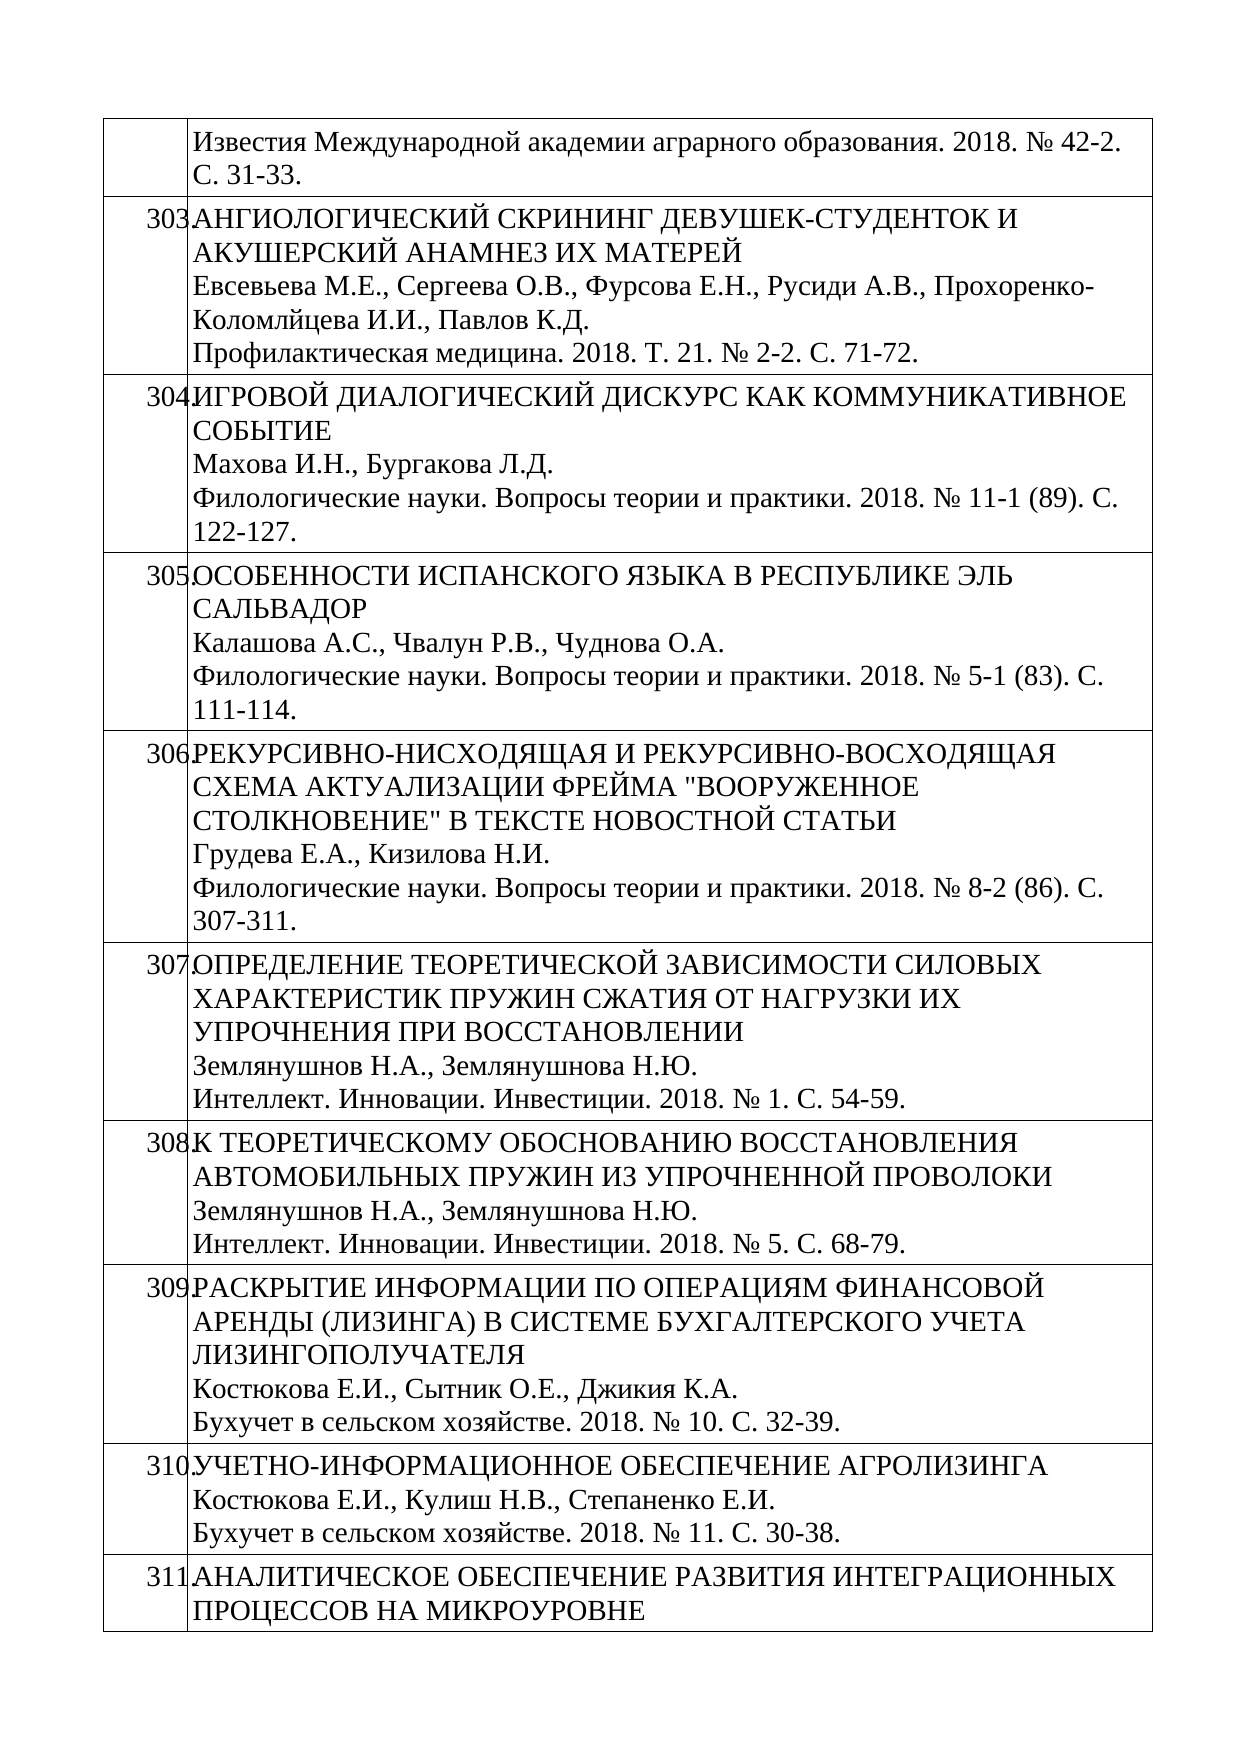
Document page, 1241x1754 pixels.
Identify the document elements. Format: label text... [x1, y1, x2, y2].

table_cell [104, 553, 187, 730]
table_cell [104, 119, 187, 196]
table_cell [104, 375, 187, 552]
table_cell [104, 197, 187, 374]
table_cell [104, 1555, 187, 1631]
table_cell [104, 1121, 187, 1264]
table_cell ОСОБЕННОСТИ ИСПАНСКОГО ЯЗЫКА В РЕСПУБЛИКЕ ЭЛЬ САЛЬВАДОР Калашова А.С., Чвалун Р.В., Чуднова О.А. Филологические науки. Вопросы теории и практики. 2018. № 5-1 (83). С. 111-114. [188, 553, 1152, 730]
table_cell ОПРЕДЕЛЕНИЕ ТЕОРЕТИЧЕСКОЙ ЗАВИСИМОСТИ СИЛОВЫХ ХАРАКТЕРИСТИК ПРУЖИН СЖАТИЯ ОТ НАГРУЗКИ ИХ УПРОЧНЕНИЯ ПРИ ВОССТАНОВЛЕНИИ Землянушнов Н.А., Землянушнова Н.Ю. Интеллект. Инновации. Инвестиции. 2018. № 1. С. 54-59. [188, 943, 1152, 1120]
table_cell [104, 1444, 187, 1553]
table_cell [104, 1265, 187, 1442]
table_cell [104, 943, 187, 1120]
table_cell РАСКРЫТИЕ ИНФОРМАЦИИ ПО ОПЕРАЦИЯМ ФИНАНСОВОЙ АРЕНДЫ (ЛИЗИНГА) В СИСТЕМЕ БУХГАЛТЕРСКОГО УЧЕТА ЛИЗИНГОПОЛУЧАТЕЛЯ Костюкова Е.И., Сытник О.Е., Джикия К.А. Бухучет в сельском хозяйстве. 2018. № 10. С. 32-39. [188, 1265, 1152, 1442]
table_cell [188, 1555, 1152, 1631]
table_cell ИГРОВОЙ ДИАЛОГИЧЕСКИЙ ДИСКУРС КАК КОММУНИКАТИВНОЕ СОБЫТИЕ Махова И.Н., Бургакова Л.Д. Филологические науки. Вопросы теории и практики. 2018. № 11-1 (89). С. 122-127. [188, 375, 1152, 552]
table_cell АНГИОЛОГИЧЕСКИЙ СКРИНИНГ ДЕВУШЕК-СТУДЕНТОК И АКУШЕРСКИЙ АНАМНЕЗ ИХ МАТЕРЕЙ Евсевьева М.Е., Сергеева О.В., Фурсова Е.Н., Русиди А.В., Прохоренко-Коломлйцева И.И., Павлов К.Д. Профилактическая медицина. 2018. Т. 21. № 2-2. С. 71-72. [188, 197, 1152, 374]
table_cell [104, 731, 187, 942]
table_cell К ТЕОРЕТИЧЕСКОМУ ОБОСНОВАНИЮ ВОССТАНОВЛЕНИЯ АВТОМОБИЛЬНЫХ ПРУЖИН ИЗ УПРОЧНЕННОЙ ПРОВОЛОКИ Землянушнов Н.А., Землянушнова Н.Ю. Интеллект. Инновации. Инвестиции. 2018. № 5. С. 68-79. [188, 1121, 1152, 1264]
table_cell УЧЕТНО-ИНФОРМАЦИОННОЕ ОБЕСПЕЧЕНИЕ АГРОЛИЗИНГА Костюкова Е.И., Кулиш Н.В., Степаненко Е.И. Бухучет в сельском хозяйстве. 2018. № 11. С. 30-38. [188, 1444, 1152, 1553]
table_cell РЕКУРСИВНО-НИСХОДЯЩАЯ И РЕКУРСИВНО-ВОСХОДЯЩАЯ СХЕМА АКТУАЛИЗАЦИИ ФРЕЙМА "ВООРУЖЕННОЕ СТОЛКНОВЕНИЕ" В ТЕКСТЕ НОВОСТНОЙ СТАТЬИ Грудева Е.А., Кизилова Н.И. Филологические науки. Вопросы теории и практики. 2018. № 8-2 (86). С. 307-311. [188, 731, 1152, 942]
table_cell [188, 119, 1152, 196]
